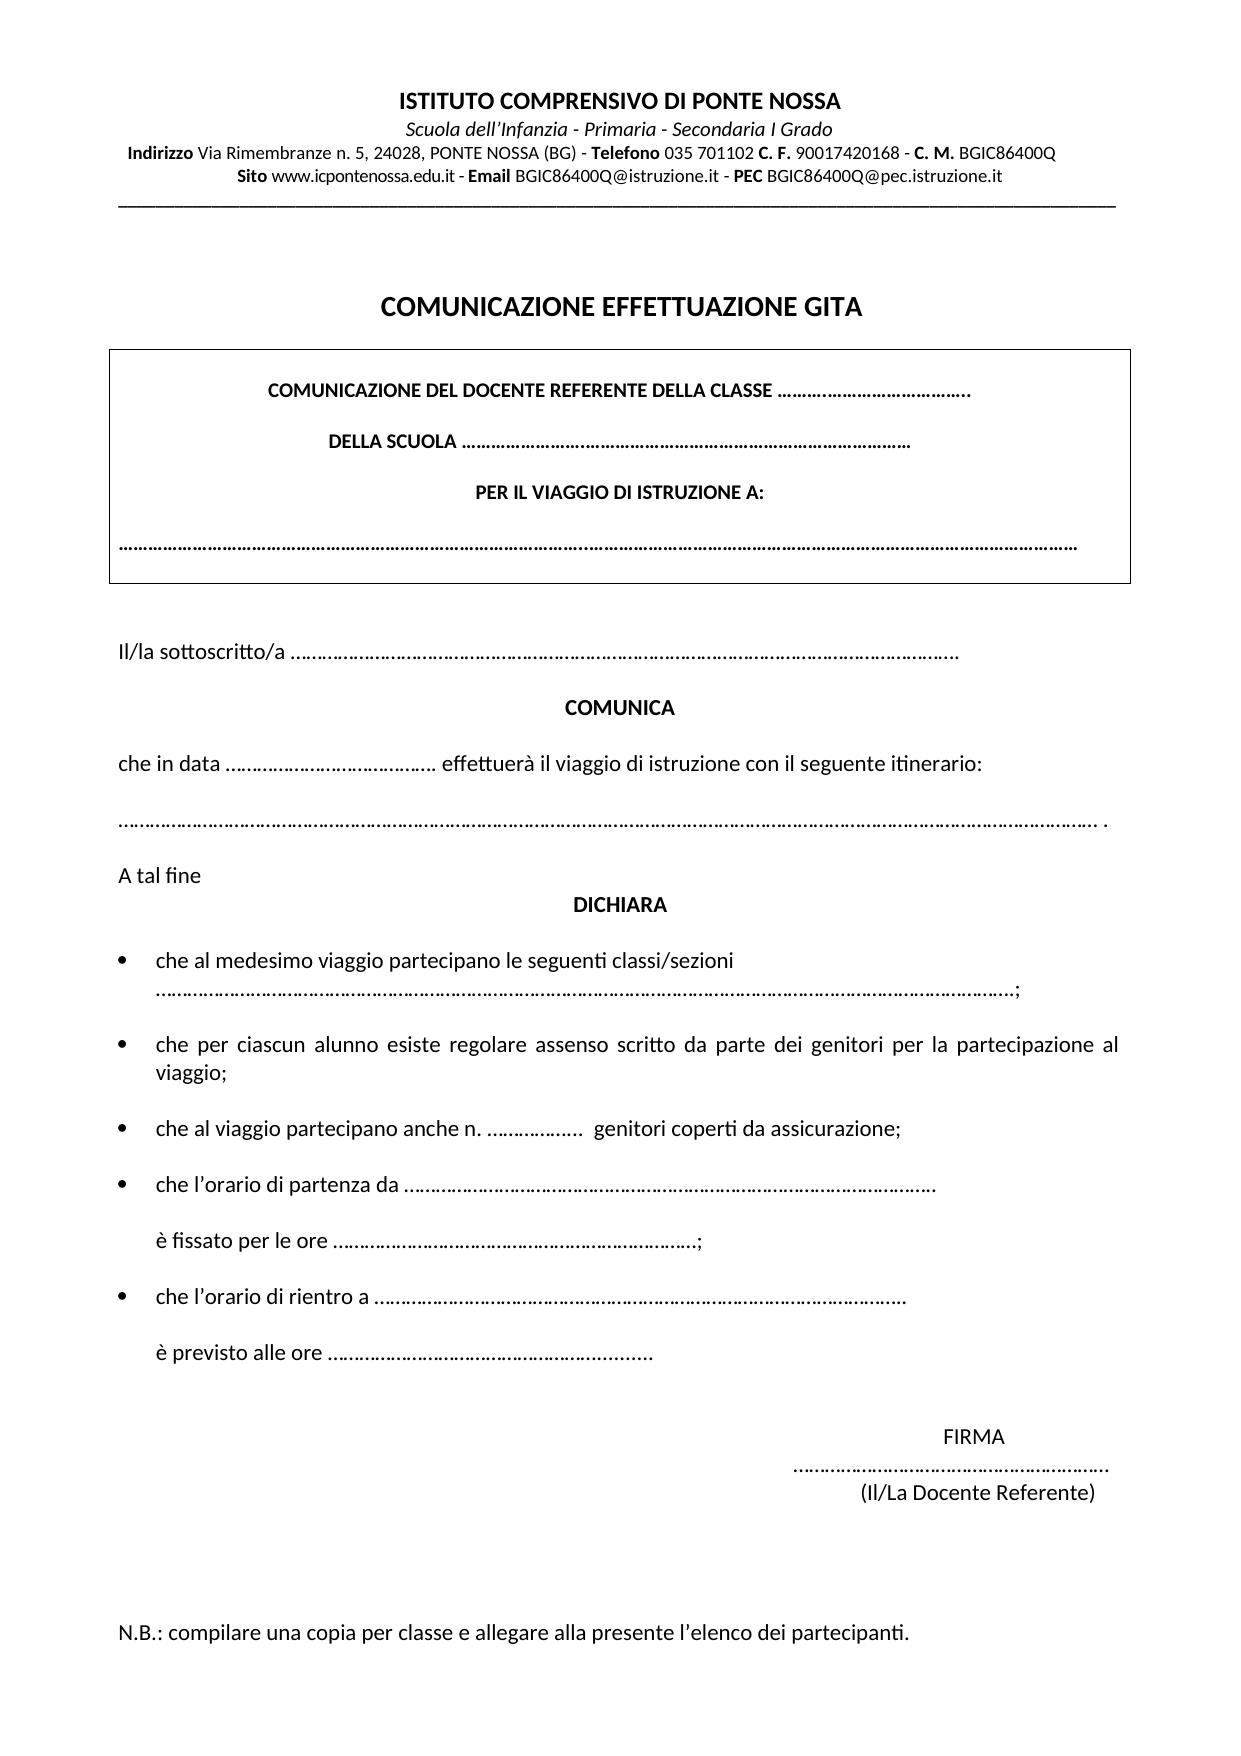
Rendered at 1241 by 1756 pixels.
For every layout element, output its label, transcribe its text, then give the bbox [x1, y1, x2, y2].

list che per ciascun alunno esiste regolare assenso scritto da parte dei genitori per la partecipazione al viaggio; [118, 1030, 1122, 1086]
text …………………………………………………… [718, 1450, 1122, 1478]
text PER IL VIAGGIO DI ISTRUZIONE A: [118, 479, 1122, 505]
text che in data …………………………………. effettuerà il viaggio di istruzione con il seguente itinerario: [118, 749, 1122, 778]
list che al viaggio partecipano anche n. ……………... genitori coperti da assicurazione; [118, 1114, 1122, 1142]
text ___________________________________________________________________________________________________________ [118, 187, 1122, 210]
text Scuola dell’Infanzia - Primaria - Secondaria I Grado [175, 116, 1065, 141]
text COMUNICAZIONE EFFETTUAZIONE GITA [118, 288, 1125, 324]
text (Il/La Docente Referente) [793, 1478, 1122, 1506]
text Sito www.icpontenossa.edu.it - Email BGIC86400Q@istruzione.it - PEC BGIC86400Q@pec.istruzione.it [175, 164, 1065, 187]
text A tal fine [118, 862, 1122, 890]
text Il/la sottoscritto/a ………………………………………………………………………………………………………………. [118, 637, 1122, 666]
text ……………………………………………………………………………………………………………………………………………….; [156, 974, 1122, 1002]
text N.B.: compilare una copia per classe e allegare alla presente l’elenco dei partecipanti. [118, 1618, 1122, 1646]
text DICHIARA [118, 890, 1122, 918]
title ISTITUTO COMPRENSIVO DI PONTE NOSSA [175, 85, 1065, 116]
text COMUNICA [118, 693, 1122, 722]
list che l’orario di partenza da ……………………………………………………………………………………….. [118, 1170, 1122, 1198]
text è fissato per le ore ……………………………………………………………; [156, 1226, 1122, 1254]
text FIRMA [118, 1422, 1122, 1450]
text COMUNICAZIONE DEL DOCENTE REFERENTE DELLA CLASSE ……….……………………….. [118, 378, 1122, 403]
text è previsto alle ore …………………………………………….......... [156, 1338, 1122, 1366]
text …………………………………………………………………………………………………………………………………………………………………… . [118, 806, 1122, 834]
list che al medesimo viaggio partecipano le seguenti classi/sezioni [118, 946, 1122, 974]
text DELLA SCUOLA …………………….………………………………………………………… [118, 428, 1122, 454]
text Indirizzo Via Rimembranze n. 5, 24028, PONTE NOSSA (BG) - Telefono 035 701102 C. F. 90017420168 - C. M. BGIC86400Q [118, 142, 1065, 164]
text …………………………………………………………………………………..……………………………………………………………………………………… [118, 530, 1122, 556]
list che l’orario di rientro a ……………………………………………………………………………………….. [118, 1282, 1122, 1310]
